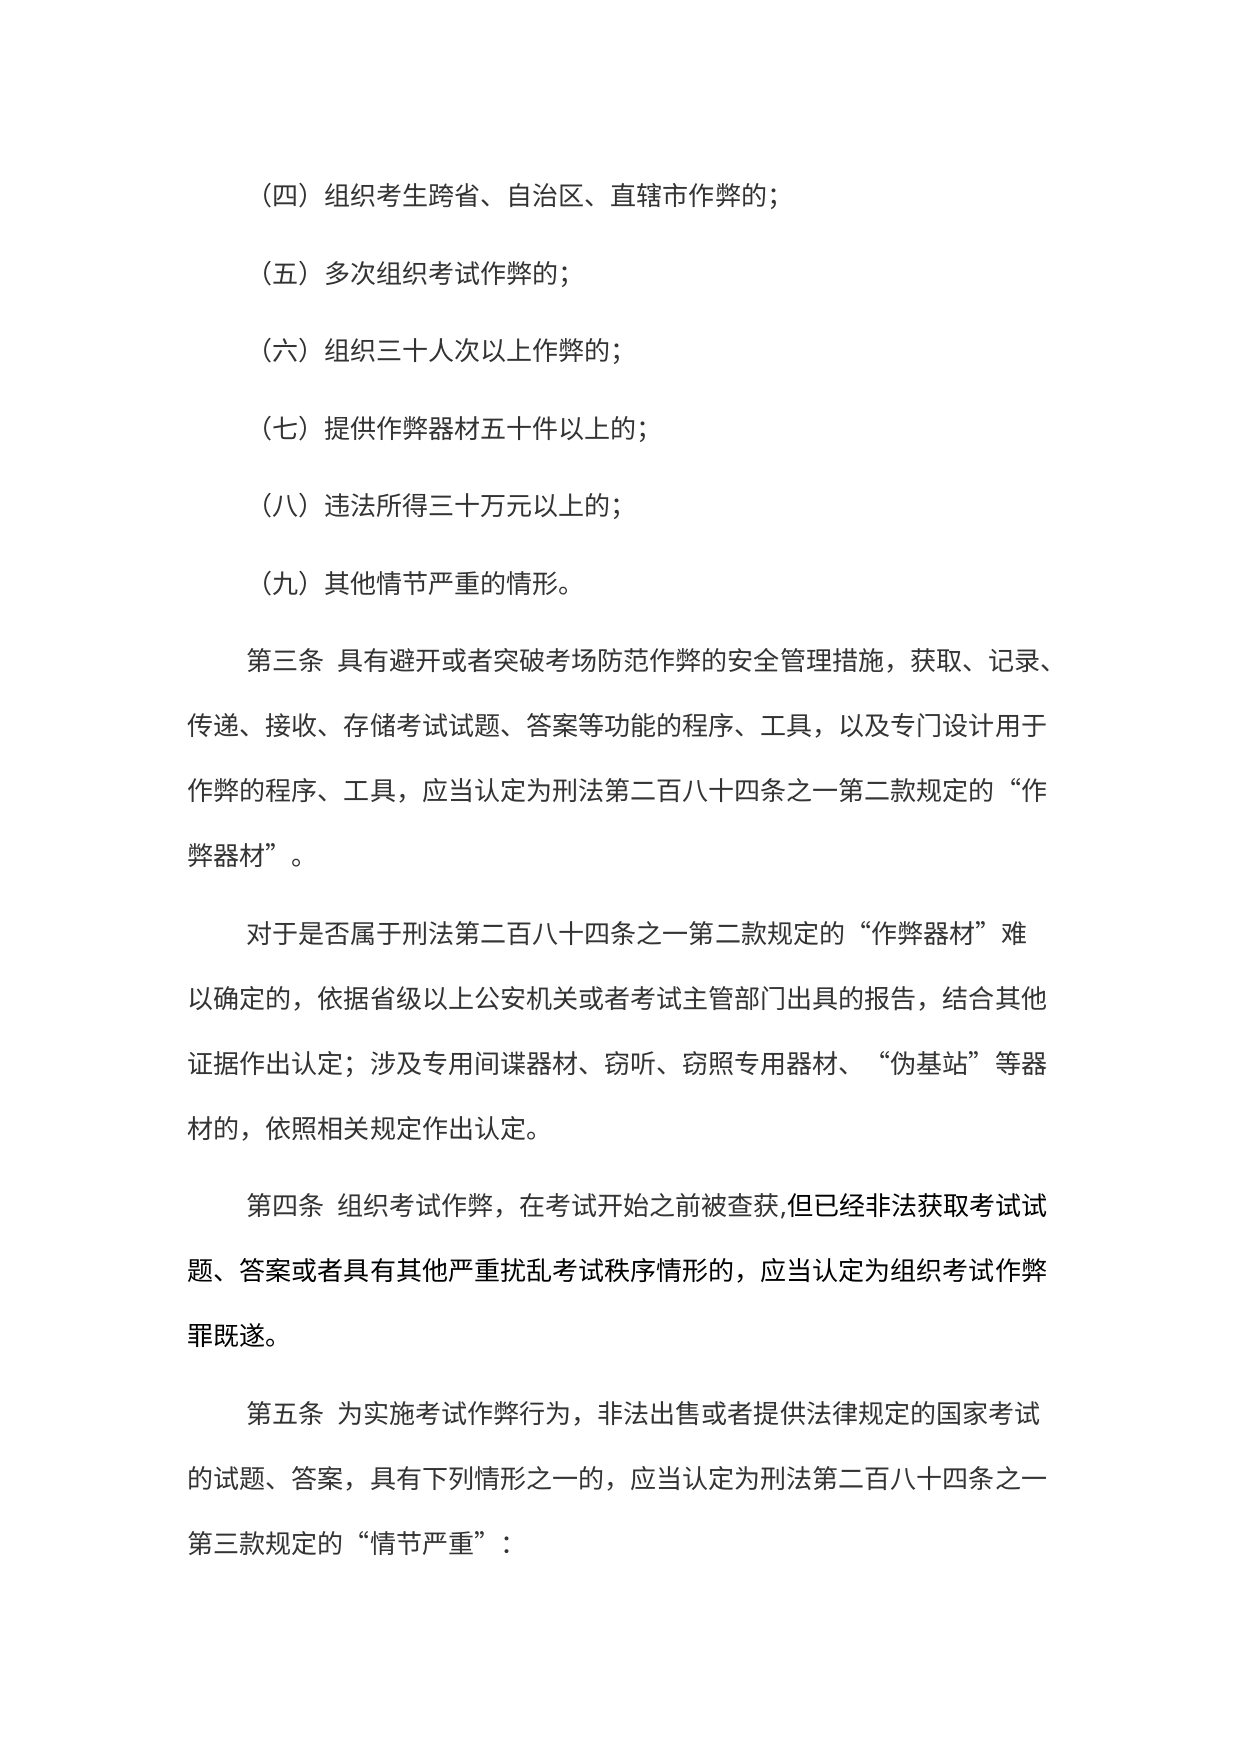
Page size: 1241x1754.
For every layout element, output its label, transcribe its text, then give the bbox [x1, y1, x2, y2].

text 第三条 具有避开或者突破考场防范作弊的安全管理措施，获取、记录、传递、接收、存储考试试题、答案等功能的程序、工具，以及专门设计用于作弊的程序、工具，应当认定为刑法第二百八十四条之一第二款规定的“作弊器材”。 [187, 627, 1053, 887]
text （六）组织三十人次以上作弊的； [187, 317, 1053, 382]
text （四）组织考生跨省、自治区、直辖市作弊的； [187, 162, 1053, 227]
text （七）提供作弊器材五十件以上的； [187, 394, 1053, 459]
text （八）违法所得三十万元以上的； [187, 472, 1053, 537]
text 第四条 组织考试作弊，在考试开始之前被查获,但已经非法获取考试试题、答案或者具有其他严重扰乱考试秩序情形的，应当认定为组织考试作弊罪既遂。 [187, 1172, 1053, 1367]
text （九）其他情节严重的情形。 [187, 549, 1053, 614]
text 第五条 为实施考试作弊行为，非法出售或者提供法律规定的国家考试的试题、答案，具有下列情形之一的，应当认定为刑法第二百八十四条之一第三款规定的“情节严重”： [187, 1379, 1053, 1574]
text 对于是否属于刑法第二百八十四条之一第二款规定的“作弊器材”难以确定的，依据省级以上公安机关或者考试主管部门出具的报告，结合其他证据作出认定；涉及专用间谍器材、窃听、窃照专用器材、“伪基站”等器材的，依照相关规定作出认定。 [187, 899, 1053, 1159]
text （五）多次组织考试作弊的； [187, 239, 1053, 304]
